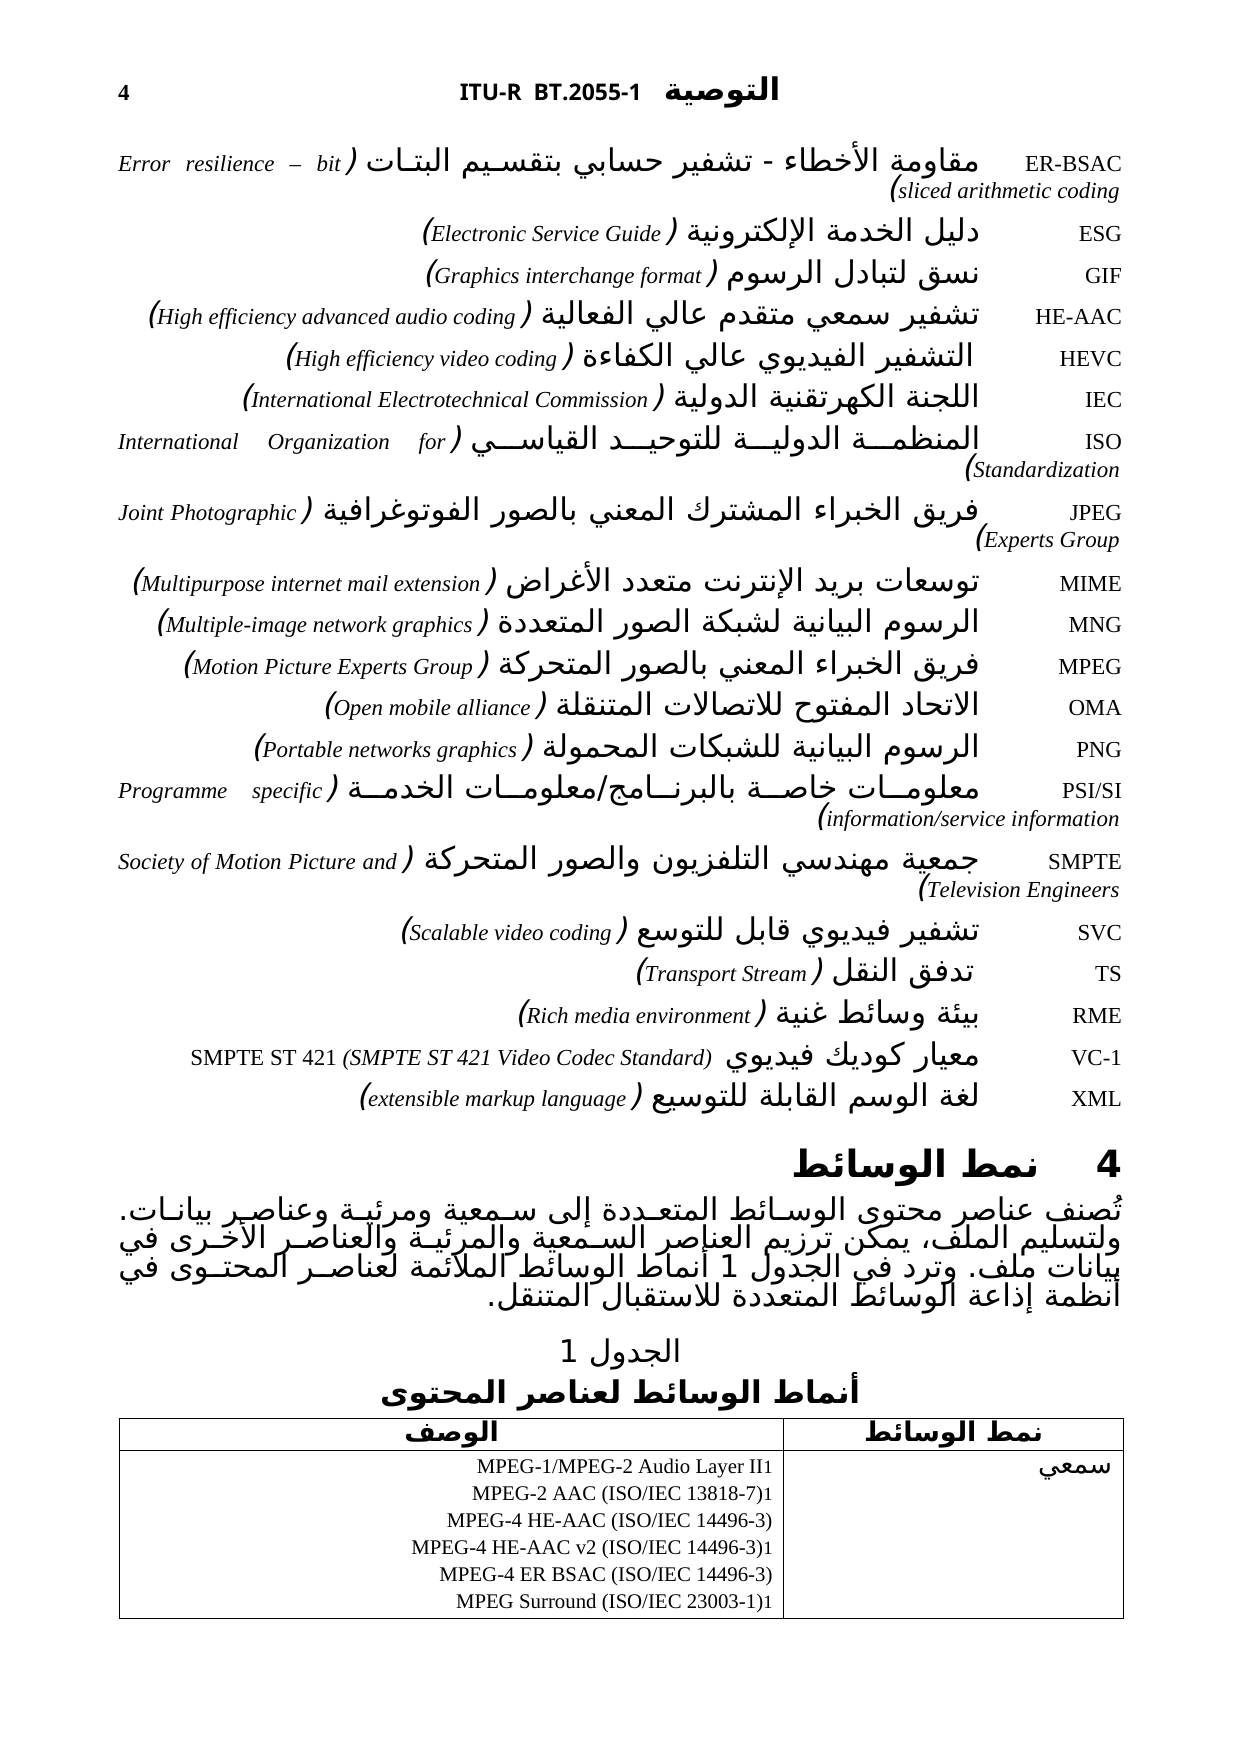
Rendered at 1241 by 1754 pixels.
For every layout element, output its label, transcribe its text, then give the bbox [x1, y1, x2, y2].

text MNG الرسوم البيانية لشبكة الصور المتعددة (Multiple-image network graphics) [952, 609, 1122, 638]
text IEC اللجنة الكهرتقنية الدولية (International Electrotechnical Commission) [855, 385, 1122, 414]
text OMA الاتحاد المفتوح للاتصالات المتنقلة (Open mobile alliance) [822, 692, 1122, 721]
text PNG الرسوم البيانية للشبكات المحمولة (Portable networks graphics) [118, 734, 644, 763]
text MPEG فريق الخبراء المعني بالصور المتحركة (Motion Picture Experts Group) [537, 651, 684, 680]
subtitle 4 نمط الوسائط [118, 1150, 924, 1185]
text XML لغة الوسم القابلة للتوسيع (extensible markup language) [712, 1083, 914, 1112]
text MNG الرسوم البيانية لشبكة الصور المتعددة (Multiple-image network graphics) [638, 609, 965, 638]
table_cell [120, 1451, 783, 1618]
text HE-AAC تشفير سمعي متقدم عالي الفعالية (High efficiency advanced audio coding) [118, 302, 1122, 331]
title أنماط الوسائط لعناصر المحتوى [118, 1380, 488, 1409]
subtitle 4 نمط الوسائط [910, 1150, 1122, 1185]
text MPEG فريق الخبراء المعني بالصور المتحركة (Motion Picture Experts Group) [646, 651, 888, 680]
text ESG دليل الخدمة الإلكترونية (Electronic Service Guide) [743, 218, 1122, 247]
text VC-1 معيار كوديك فيديوي SMPTE ST 421 (SMPTE ST 421 Video Codec Standard) [118, 1042, 901, 1071]
text PNG الرسوم البيانية للشبكات المحمولة (Portable networks graphics) [577, 734, 965, 763]
text GIF نسق لتبادل الرسوم (Graphics interchange format) [118, 260, 809, 289]
text SVC تشفير فيديوي قابل للتوسع (Scalable video coding) [118, 917, 708, 946]
text OMA الاتحاد المفتوح للاتصالات المتنقلة (Open mobile alliance) [118, 692, 877, 721]
text MPEG فريق الخبراء المعني بالصور المتحركة (Motion Picture Experts Group) [846, 651, 1122, 680]
text ESG دليل الخدمة الإلكترونية (Electronic Service Guide) [118, 218, 774, 247]
text HEVC التشفير الفيديوي عالي الكفاءة (High efficiency video coding) [118, 343, 959, 372]
text JPEG فريق الخبراء المشترك المعني بالصور الفوتوغرافية (Joint Photographic Experts Group) [118, 497, 1122, 555]
table_header الوصف [120, 1419, 783, 1450]
text VC-1 معيار كوديك فيديوي SMPTE ST 421 (SMPTE ST 421 Video Codec Standard) [882, 1042, 1122, 1071]
text MIME توسعات بريد الإنترنت متعدد الأغراض (Multipurpose internet mail extension) [118, 568, 1122, 597]
text XML لغة الوسم القابلة للتوسيع (extensible markup language) [903, 1083, 1122, 1112]
title أنماط الوسائط لعناصر المحتوى [732, 1380, 1122, 1409]
text MNG الرسوم البيانية لشبكة الصور المتعددة (Multiple-image network graphics) [118, 609, 676, 638]
table_cell سمعي [784, 1451, 1123, 1618]
text PSI/SI معلومات خاصة بالبرنامج/معلومات الخدمة (Programme specific information/service information) [118, 776, 1122, 834]
title أنماط الوسائط لعناصر المحتوى [421, 1380, 743, 1409]
text IEC اللجنة الكهرتقنية الدولية (International Electrotechnical Commission) [118, 385, 868, 414]
text MPEG فريق الخبراء المعني بالصور المتحركة (Motion Picture Experts Group) [118, 651, 598, 680]
text TS تدفق النقل (Transport Stream) [118, 958, 1122, 988]
text HEVC التشفير الفيديوي عالي الكفاءة (High efficiency video coding) [884, 343, 1122, 372]
text PNG الرسوم البيانية للشبكات المحمولة (Portable networks graphics) [952, 734, 1122, 763]
text RME بيئة وسائط غنية (Rich media environment) [118, 1000, 1122, 1029]
text الجدول 1 [118, 1339, 1122, 1368]
text تُصنف عناصر محتوى الوسائط المتعددة إلى سمعية ومرئية وعناصر بيانات. ولتسليم الملف، يمكن ترزيم العناصر السمعية والمرئية والعناصر الأخرى في بيانات ملف. وترد في الجدول 1 أنماط الوسائط الملائمة لعناصر المحتوى في أنظمة إذاعة الوسائط المتعددة للاستقبال المتنقل. [118, 1197, 1122, 1314]
text GIF نسق لتبادل الرسوم (Graphics interchange format) [795, 260, 1122, 289]
text ISO المنظمة الدولية للتوحيد القياسي (International Organization for Standardization) [118, 426, 1122, 484]
text SVC تشفير فيديوي قابل للتوسع (Scalable video coding) [688, 917, 1122, 946]
text ER-BSAC مقاومة الأخطاء - تشفير حسابي بتقسيم البتات (Error resilience – bit sliced arithmetic coding) [118, 148, 1122, 206]
table_header نمط الوسائط [784, 1419, 1123, 1450]
text SMPTE جمعية مهندسي التلفزيون والصور المتحركة (Society of Motion Picture and Television Engineers) [118, 846, 1122, 904]
text XML لغة الوسم القابلة للتوسيع (extensible markup language) [118, 1083, 732, 1112]
